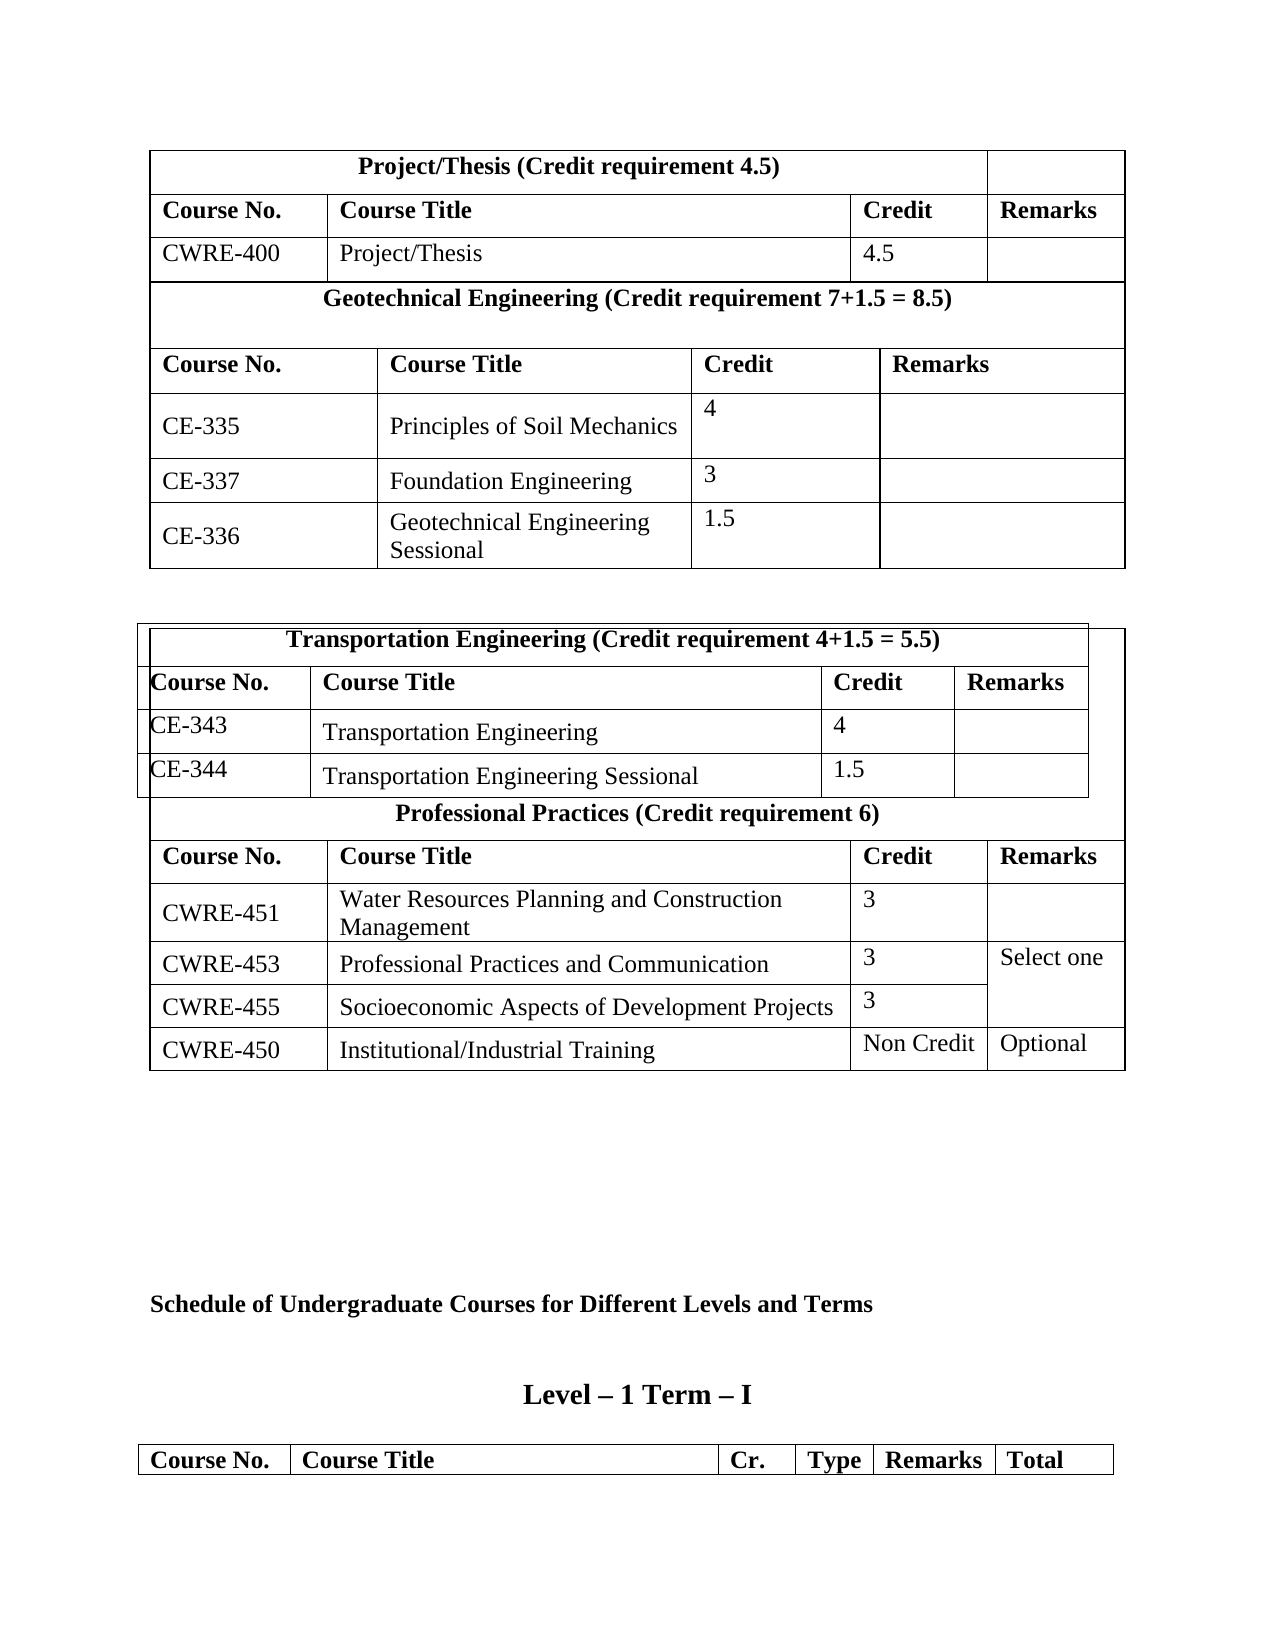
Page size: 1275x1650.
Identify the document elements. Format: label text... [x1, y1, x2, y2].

table_cell Principles of Soil Mechanics [378, 394, 691, 458]
table_header Professional Practices (Credit requirement 6) [151, 629, 1124, 840]
table_header Cr. Hr. [719, 1445, 795, 1474]
table_cell [955, 710, 1088, 753]
table_cell Project/Thesis [328, 238, 850, 281]
table_cell Transportation Engineering Sessional [311, 754, 821, 797]
table_cell [881, 394, 1124, 458]
table_header Total Credits [996, 1445, 1113, 1474]
table_cell Credit [692, 349, 879, 392]
table_cell [988, 238, 1124, 281]
table_cell CE-336 [151, 503, 377, 568]
table_cell [881, 503, 1124, 568]
table_header Project/Thesis (Credit requirement 4.5) [151, 151, 987, 194]
table_header Transportation Engineering (Credit requirement 4+1.5 = 5.5) [138, 624, 1088, 666]
table_cell 3 [692, 459, 879, 502]
table_header Course Title [291, 1445, 718, 1474]
table_cell Course Title [328, 195, 850, 237]
table_header Type [796, 1445, 873, 1474]
table_cell Institutional/Industrial Training [328, 1028, 850, 1070]
table_cell Course Title [378, 349, 691, 392]
table_cell Credit [822, 667, 954, 709]
table_cell CE-337 [151, 459, 377, 502]
table_cell Course No. [151, 349, 377, 392]
table_cell Geotechnical Engineering Sessional [378, 503, 691, 568]
table_cell CWRE-451 [151, 884, 327, 941]
table_cell [988, 884, 1124, 941]
table_cell CE-344 [138, 754, 310, 797]
table_cell CWRE-453 [151, 942, 327, 984]
table_cell Socioeconomic Aspects of Development Projects [328, 985, 850, 1027]
table_cell Credit [851, 841, 987, 883]
table_cell Transportation Engineering [311, 710, 821, 753]
table_cell Course Title [311, 667, 821, 709]
table_cell CE-343 [138, 710, 310, 753]
table_cell 1.5 [822, 754, 954, 797]
table_cell 4 [822, 710, 954, 753]
table_cell CWRE-450 [151, 1028, 327, 1070]
table_cell [955, 754, 1088, 797]
table_header Geotechnical Engineering (Credit requirement 7+1.5 = 8.5) [151, 283, 1124, 348]
table_cell [881, 459, 1124, 502]
table_cell Credit [851, 195, 987, 237]
table_header Course No. [139, 1445, 290, 1474]
table_header Remarks [874, 1445, 995, 1474]
table_cell Course No. [151, 195, 327, 237]
table_cell 3 [851, 942, 987, 984]
table_header [988, 151, 1124, 194]
table_cell CWRE-455 [151, 985, 327, 1027]
table_cell 3 [851, 884, 987, 941]
table_cell 4 [692, 394, 879, 458]
table_cell Non Credit [851, 1028, 987, 1070]
text Level – 1 Term – I [150, 1377, 1125, 1410]
table_cell 4.5 [851, 238, 987, 281]
table_cell Optional [988, 1028, 1124, 1070]
table_cell Remarks [988, 841, 1124, 883]
table_cell Course No. [151, 841, 327, 883]
table_cell Remarks [988, 195, 1124, 237]
table_cell 1.5 [692, 503, 879, 568]
table_cell Remarks [955, 667, 1088, 709]
table_cell Professional Practices and Communication [328, 942, 850, 984]
text Schedule of Undergraduate Courses for Different Levels and Terms [150, 1289, 1125, 1318]
table_cell Course Title [328, 841, 850, 883]
table_cell CWRE-400 [151, 238, 327, 281]
table_cell 3 [851, 985, 987, 1027]
table_cell Course No. [138, 667, 310, 709]
table_cell Foundation Engineering [378, 459, 691, 502]
table_cell Water Resources Planning and Construction Management [328, 884, 850, 941]
table_cell CE-335 [151, 394, 377, 458]
table_cell Select one [988, 942, 1124, 1027]
table_cell Remarks [881, 349, 1124, 392]
